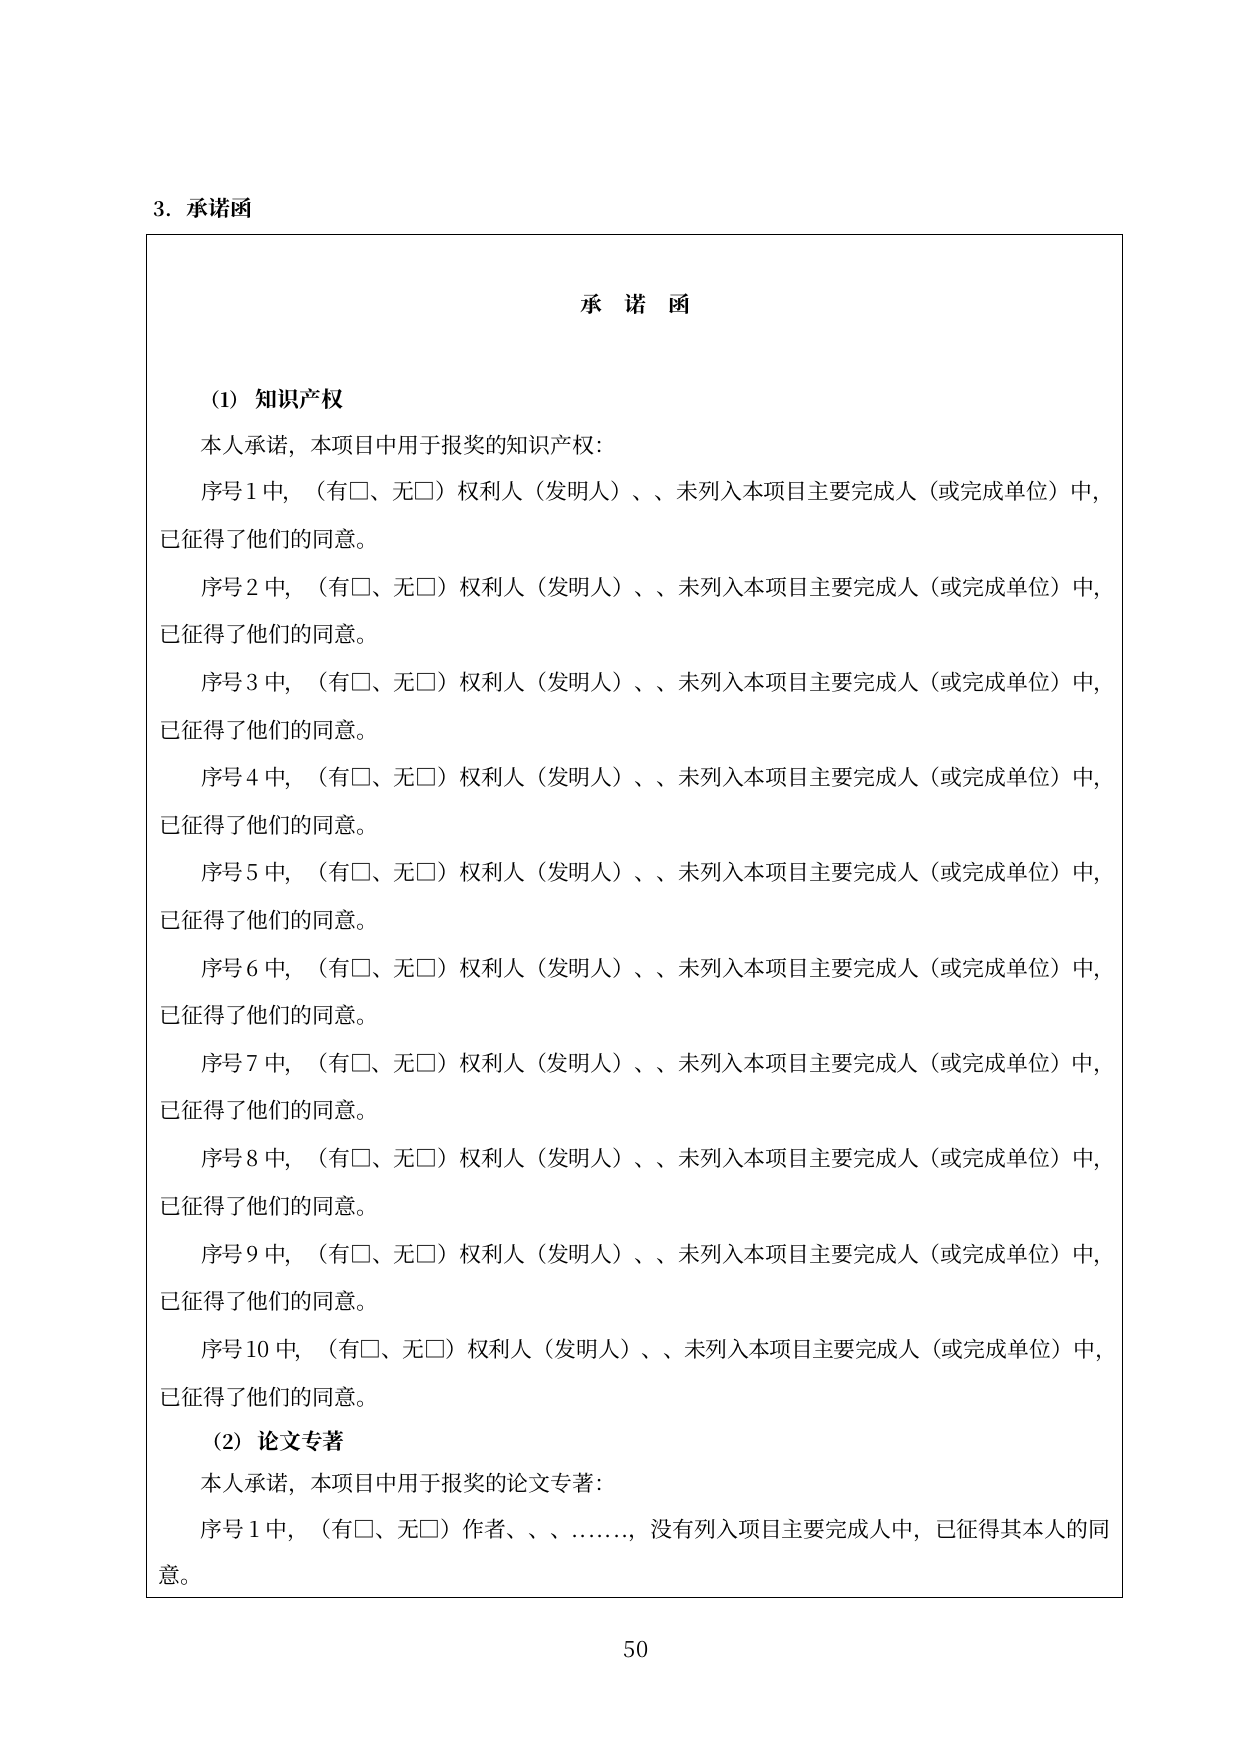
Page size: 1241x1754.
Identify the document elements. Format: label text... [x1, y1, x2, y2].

text 序号 4 中，（有□、无□）权利人（发明人）、、未列入本项目主要完成人（或完成单位）中， 已征得了他们的同意。 [159, 761, 1121, 839]
subtitle 知识产权 [200, 382, 1146, 414]
text 本人承诺，本项目中用于报奖的论文专著： [200, 1466, 1146, 1498]
text 序号 2 中，（有□、无□）权利人（发明人）、、未列入本项目主要完成人（或完成单位）中， 已征得了他们的同意。 [159, 570, 1121, 649]
subtitle 承 诺 函 [123, 287, 1146, 319]
text 序号 1 中，（有□、无□）权利人（发明人）、、未列入本项目主要完成人（或完成单位）中， 已征得了他们的同意。 [159, 474, 1121, 554]
subtitle 论文专著 [202, 1427, 1146, 1455]
subtitle 承诺函 [153, 191, 1146, 223]
text 意。 [159, 1558, 1146, 1590]
text 序号 10 中，（有□、无□）权利人（发明人）、、未列入本项目主要完成人（或完成单位）中， 已征得了他们的同意。 [159, 1332, 1123, 1411]
text 本人承诺，本项目中用于报奖的知识产权： [200, 428, 1146, 460]
text 序号 5 中，（有□、无□）权利人（发明人）、、未列入本项目主要完成人（或完成单位）中， 已征得了他们的同意。 [159, 856, 1121, 935]
text 序号 8 中，（有□、无□）权利人（发明人）、、未列入本项目主要完成人（或完成单位）中， 已征得了他们的同意。 [159, 1141, 1121, 1221]
text 序号 3 中，（有□、无□）权利人（发明人）、、未列入本项目主要完成人（或完成单位）中， 已征得了他们的同意。 [159, 665, 1121, 744]
text 序号 9 中，（有□、无□）权利人（发明人）、、未列入本项目主要完成人（或完成单位）中， 已征得了他们的同意。 [159, 1237, 1121, 1316]
text 序号 6 中，（有□、无□）权利人（发明人）、、未列入本项目主要完成人（或完成单位）中， 已征得了他们的同意。 [159, 951, 1121, 1030]
text 序号 1 中，（有□、无□）作者、、、 ，没有列入项目主要完成人中，已征得其本人的同 [200, 1512, 1146, 1544]
text 序号 7 中，（有□、无□）权利人（发明人）、、未列入本项目主要完成人（或完成单位）中， 已征得了他们的同意。 [159, 1046, 1121, 1125]
